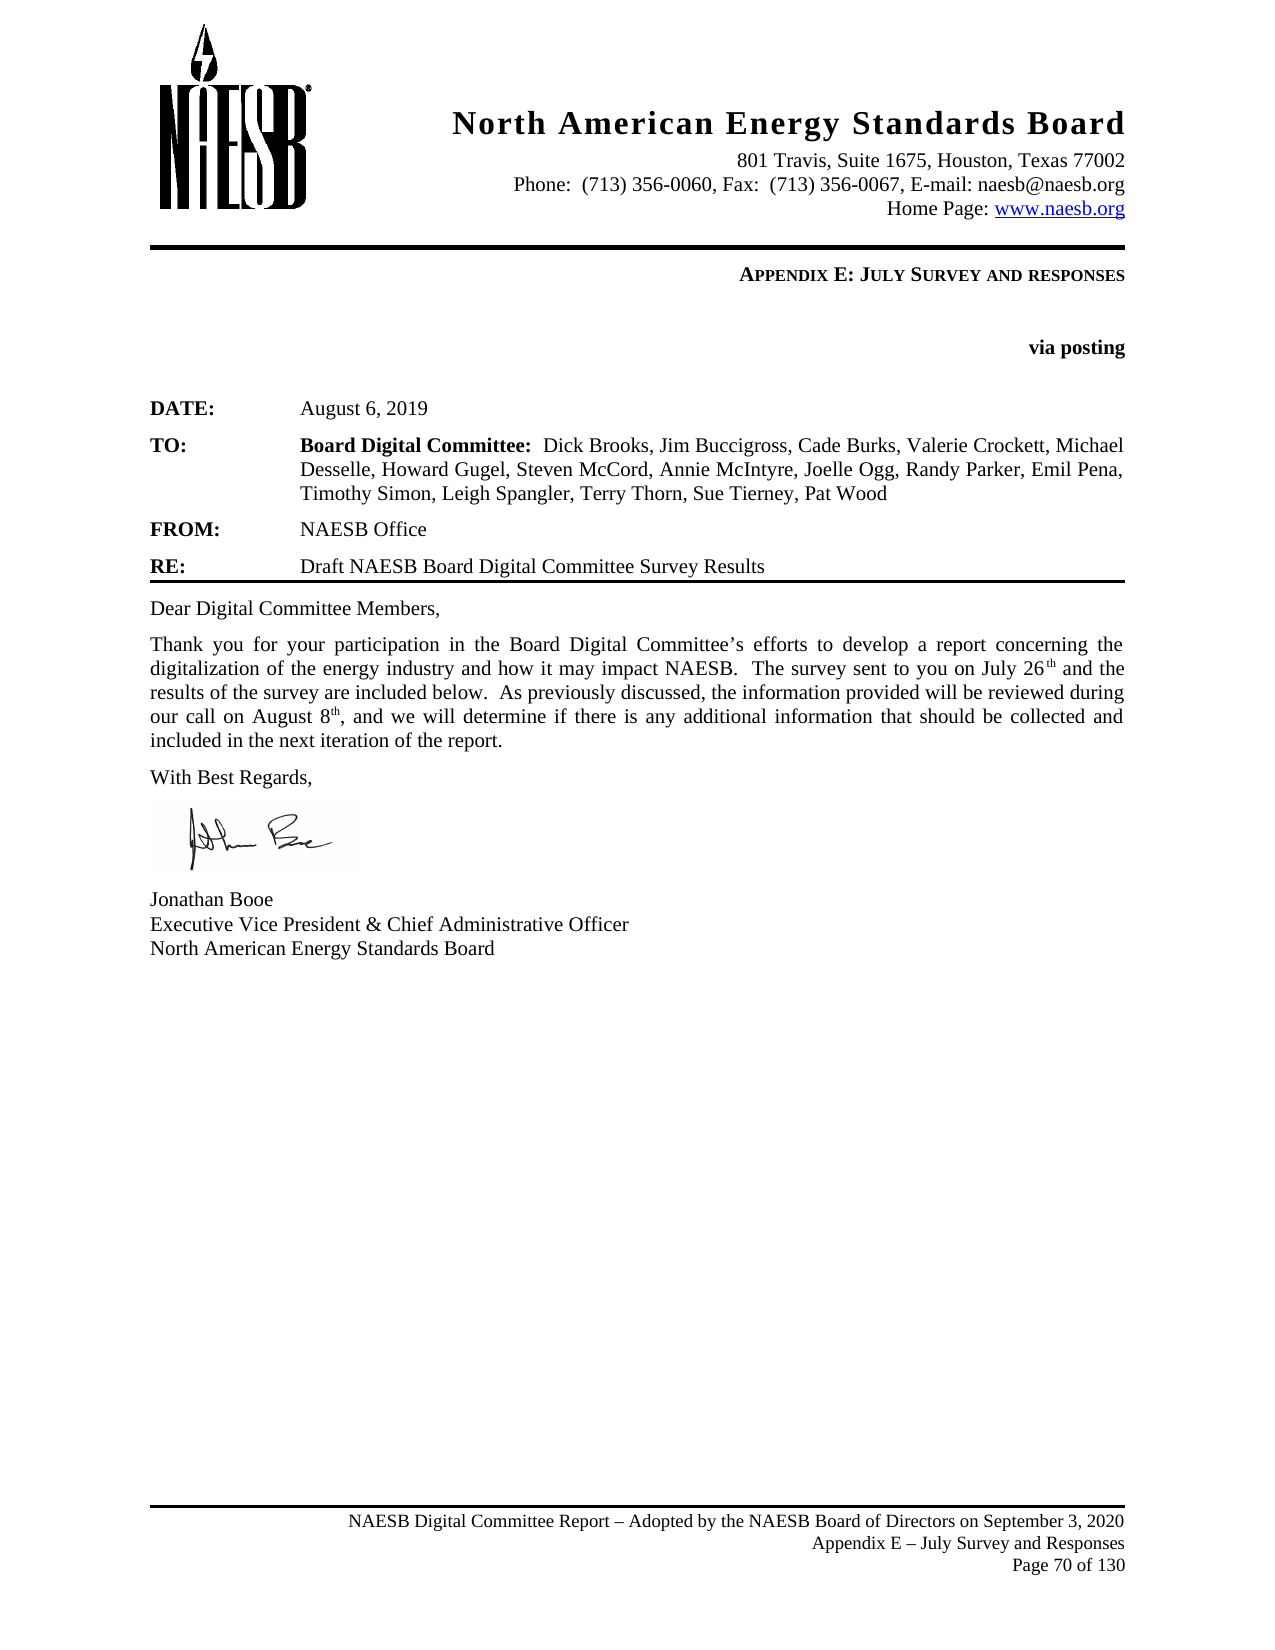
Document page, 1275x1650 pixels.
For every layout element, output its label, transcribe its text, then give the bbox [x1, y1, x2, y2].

text DATE: August 6, 2019 [150, 396, 1125, 420]
picture [155, 24, 317, 211]
text Executive Vice President & Chief Administrative Officer [150, 911, 1125, 936]
text RE: Draft NAESB Board Digital Committee Survey Results [150, 554, 1125, 580]
text Thank you for your participation in the Board Digital Committee’s efforts to develop a report concerning the digitalization of the energy industry and how it may impact NAESB. The survey sent to you on July 26th and the results of the survey are included below. As previously discussed, the information provided will be reviewed during our call on August 8th, and we will determine if there is any additional information that should be collected and included in the next iteration of the report. [150, 632, 1125, 752]
text Jonathan Booe [150, 887, 1125, 911]
text Dear Digital Committee Members, [150, 596, 1125, 619]
text North American Energy Standards Board [150, 936, 1125, 959]
text TO: Board Digital Committee: Dick Brooks, Jim Buccigross, Cade Burks, Valerie Crockett, Michael Desselle, Howard Gugel, Steven McCord, Annie McIntyre, Joelle Ogg, Randy Parker, Emil Pena, Timothy Simon, Leigh Spangler, Terry Thorn, Sue Tierney, Pat Wood [150, 432, 1125, 505]
text via posting [150, 335, 1125, 359]
text FROM: NAESB Office [150, 517, 1125, 541]
text With Best Regards, [150, 765, 1125, 789]
